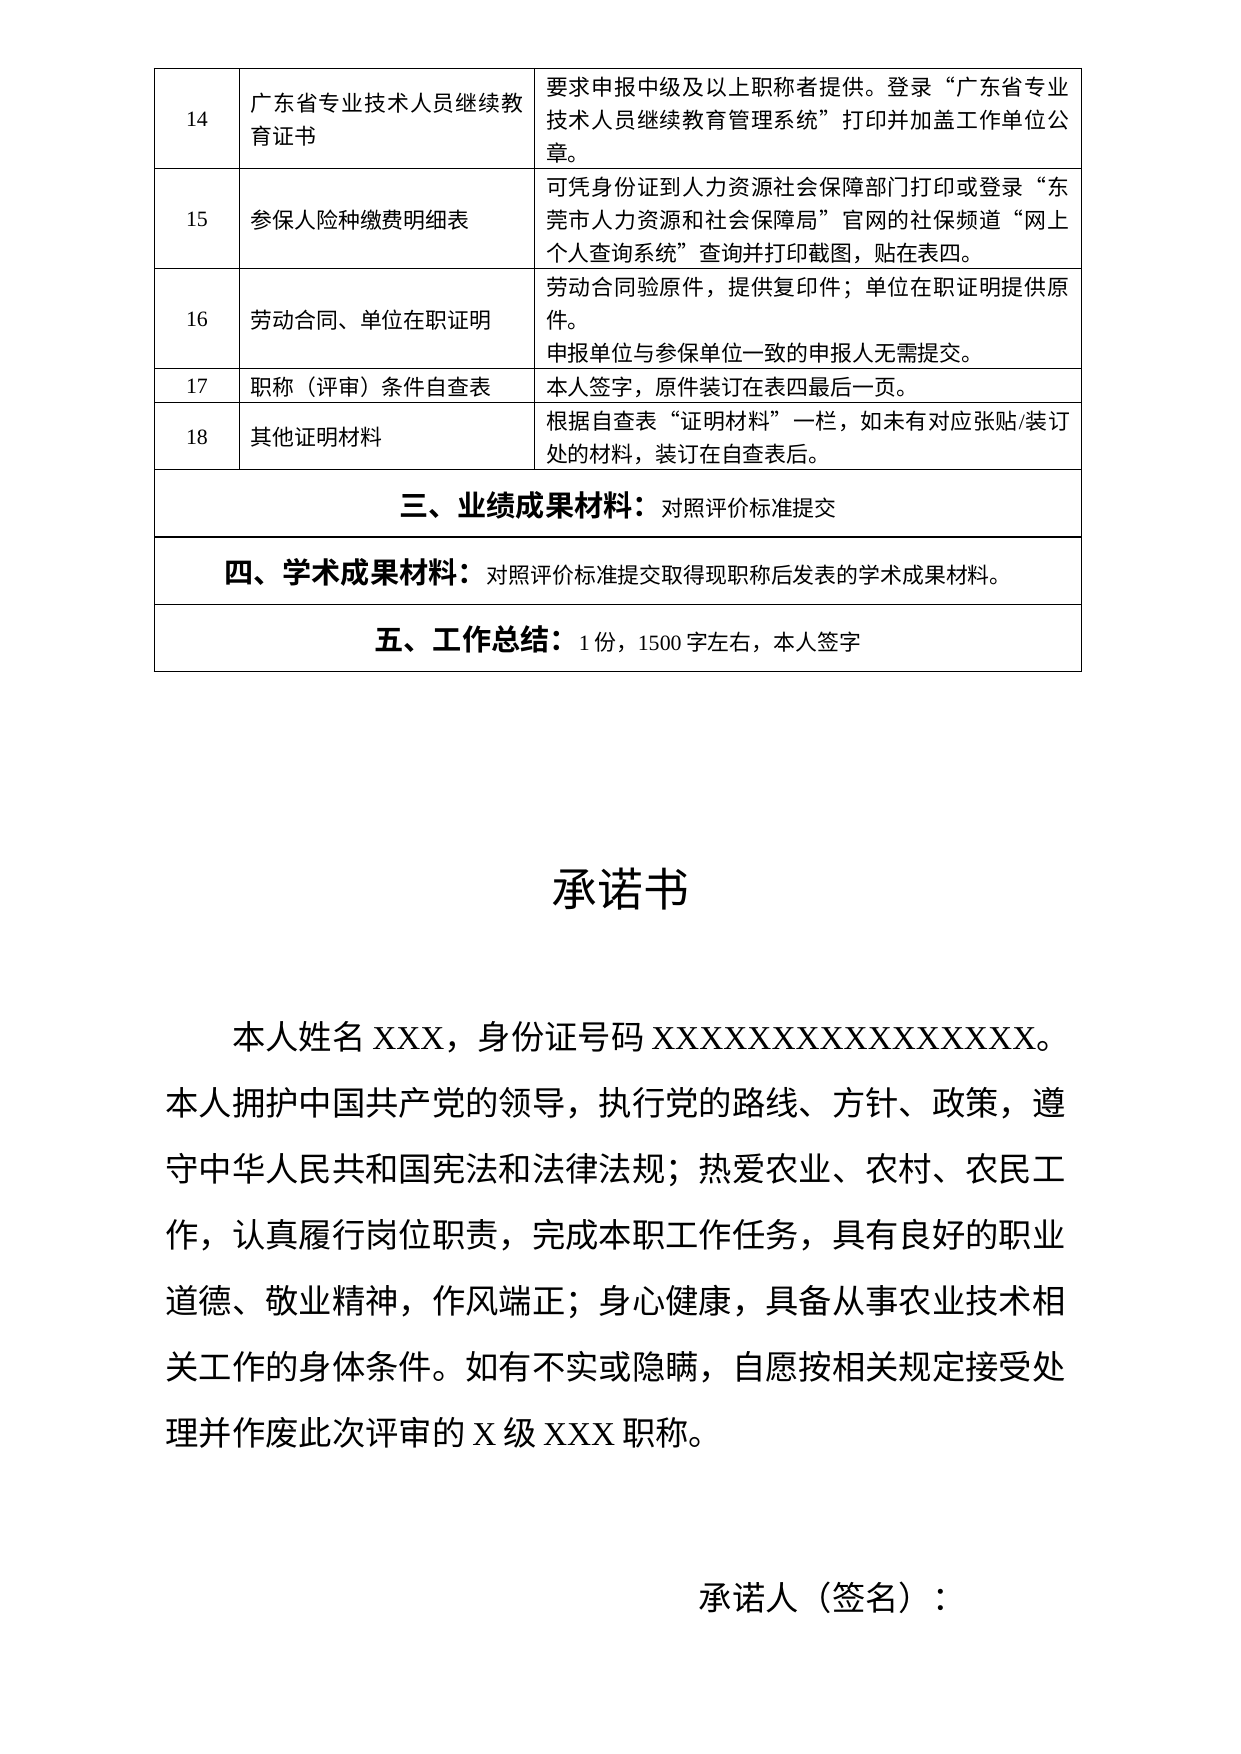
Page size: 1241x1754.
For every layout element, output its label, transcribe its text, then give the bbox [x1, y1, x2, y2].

text 承诺书 [165, 837, 1075, 936]
table_cell 其他证明材料 [240, 403, 534, 469]
table_cell 参保人险种缴费明细表 [240, 169, 534, 268]
table_cell 18 [155, 403, 239, 469]
table_cell 劳动合同、单位在职证明 [240, 269, 534, 368]
text 承诺人（签名）： [165, 1563, 1075, 1629]
text 本人姓名XXX，身份证号码XXXXXXXXXXXXXXXX。本人拥护中国共产党的领导，执行党的路线、方针、政策，遵守中华人民共和国宪法和法律法规；热爱农业、农村、农民工作，认真履行岗位职责，完成本职工作任务，具有良好的职业道德、敬业精神，作风端正；身心健康，具备从事农业技术相关工作的身体条件。如有不实或隐瞒，自愿按相关规定接受处理并作废此次评审的X级XXX职称。 [165, 1002, 1075, 1497]
table_cell 广东省专业技术人员继续教育证书 [240, 69, 534, 168]
table_cell 15 [155, 169, 239, 268]
table_cell 五、工作总结：1份，1500字左右，本人签字 [155, 605, 1081, 671]
table_cell 四、学术成果材料：对照评价标准提交取得现职称后发表的学术成果材料。 [155, 538, 1081, 603]
table_cell 劳动合同验原件，提供复印件；单位在职证明提供原件。 申报单位与参保单位一致的申报人无需提交。 [535, 269, 1081, 368]
table_cell 根据自查表“证明材料”一栏，如未有对应张贴/装订处的材料，装订在自查表后。 [535, 403, 1081, 469]
table_cell 可凭身份证到人力资源社会保障部门打印或登录“东莞市人力资源和社会保障局”官网的社保频道“网上个人查询系统”查询并打印截图，贴在表四。 [535, 169, 1081, 268]
table_cell 要求申报中级及以上职称者提供。登录“广东省专业技术人员继续教育管理系统”打印并加盖工作单位公章。 [535, 69, 1081, 168]
table_cell 16 [155, 269, 239, 368]
table_cell 职称（评审）条件自查表 [240, 369, 534, 402]
table_cell 三、业绩成果材料：对照评价标准提交 [155, 470, 1081, 536]
table_cell 17 [155, 369, 239, 402]
table_cell 本人签字，原件装订在表四最后一页。 [535, 369, 1081, 402]
table_cell 14 [155, 69, 239, 168]
